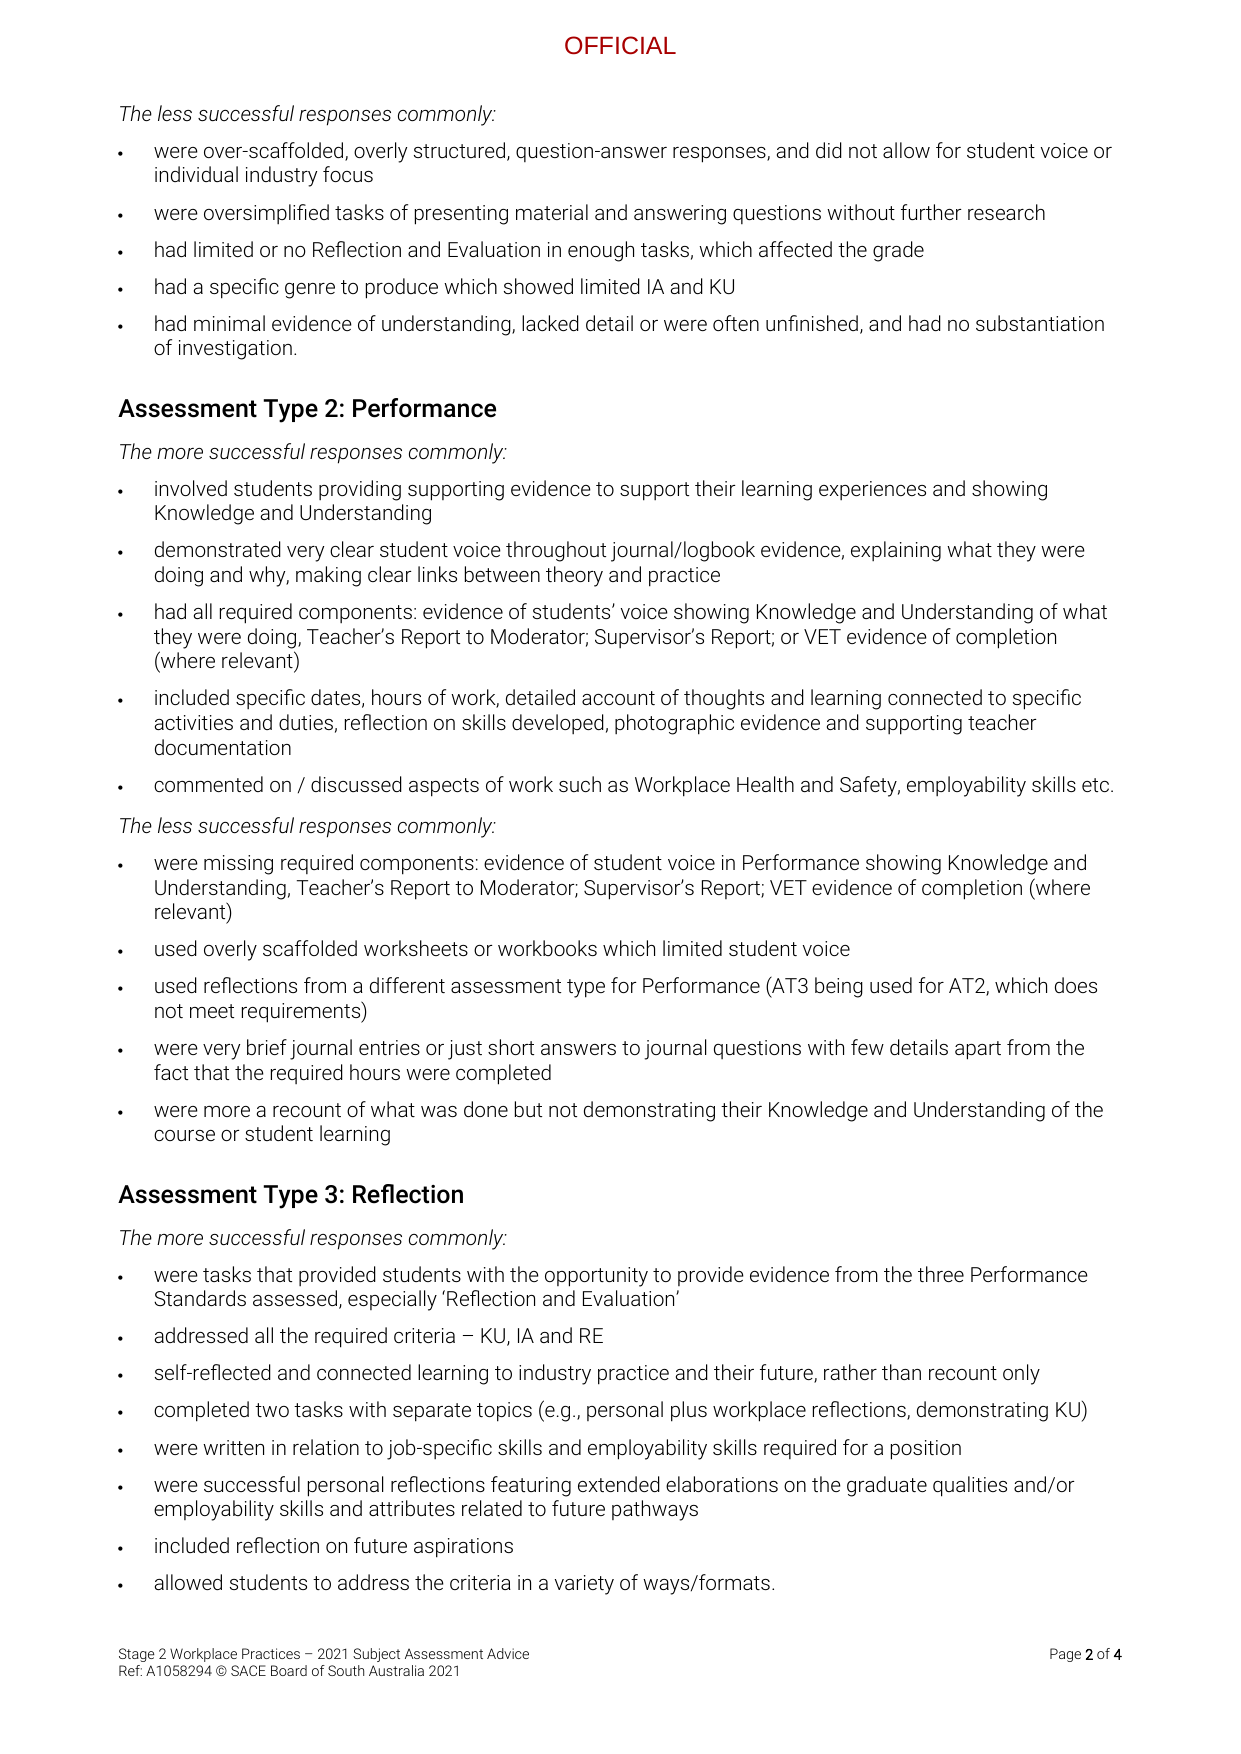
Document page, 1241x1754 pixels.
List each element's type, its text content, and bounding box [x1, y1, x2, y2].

text were successful personal reflections featuring extended elaborations on the graduate qualities and/or employability skills and attributes related to future pathways [118, 1472, 1122, 1522]
text were oversimplified tasks of presenting material and answering questions without further research [118, 200, 1122, 225]
text The less successful responses commonly: [118, 102, 1122, 126]
text were very brief journal entries or just short answers to journal questions with few details apart from the fact that the required hours were completed [118, 1036, 1122, 1085]
text were missing required components: evidence of student voice in Performance showing Knowledge and Understanding, Teacher’s Report to Moderator; Supervisor’s Report; VET evidence of completion (where relevant) [118, 851, 1122, 924]
text completed two tasks with separate topics (e.g., personal plus workplace reflections, demonstrating KU) [118, 1398, 1122, 1423]
text included specific dates, hours of work, detailed account of thoughts and learning connected to specific activities and duties, reflection on skills developed, photographic evidence and supporting teacher documentation [118, 686, 1122, 760]
text used reflections from a different assessment type for Performance (AT3 being used for AT2, which does not meet requirements) [118, 974, 1122, 1023]
text were over-scaffolded, overly structured, question-answer responses, and did not allow for student voice or individual industry focus [118, 139, 1122, 188]
text had all required components: evidence of students’ voice showing Knowledge and Understanding of what they were doing, Teacher’s Report to Moderator; Supervisor’s Report; or VET evidence of completion (where relevant) [118, 600, 1122, 674]
text The less successful responses commonly: [118, 814, 1122, 838]
text used overly scaffolded worksheets or workbooks which limited student voice [118, 937, 1122, 962]
text allowed students to address the criteria in a variety of ways/formats. [118, 1571, 1122, 1596]
text were more a recount of what was done but not demonstrating their Knowledge and Understanding of the course or student learning [118, 1097, 1122, 1147]
text included reflection on future aspirations [118, 1534, 1122, 1559]
text addressed all the required criteria – KU, IA and RE [118, 1324, 1122, 1349]
text had limited or no Reflection and Evaluation in enough tasks, which affected the grade [118, 237, 1122, 262]
text The more successful responses commonly: [118, 439, 1122, 464]
subtitle Assessment Type 3: Reflection [118, 1184, 1122, 1209]
text The more successful responses commonly: [118, 1225, 1122, 1250]
text self-reflected and connected learning to industry practice and their future, rather than recount only [118, 1361, 1122, 1386]
text had minimal evidence of understanding, lacked detail or were often unfinished, and had no substantiation of investigation. [118, 312, 1122, 361]
subtitle Assessment Type 2: Performance [118, 398, 1122, 423]
text commented on / discussed aspects of work such as Workplace Health and Safety, employability skills etc. [118, 772, 1122, 797]
text were tasks that provided students with the opportunity to provide evidence from the three Performance Standards assessed, especially ‘Reflection and Evaluation’ [118, 1262, 1122, 1312]
text had a specific genre to produce which showed limited IA and KU [118, 274, 1122, 299]
text demonstrated very clear student voice throughout journal/logbook evidence, explaining what they were doing and why, making clear links between theory and practice [118, 538, 1122, 587]
text were written in relation to job-specific skills and employability skills required for a position [118, 1435, 1122, 1460]
text involved students providing supporting evidence to support their learning experiences and showing Knowledge and Understanding [118, 477, 1122, 526]
